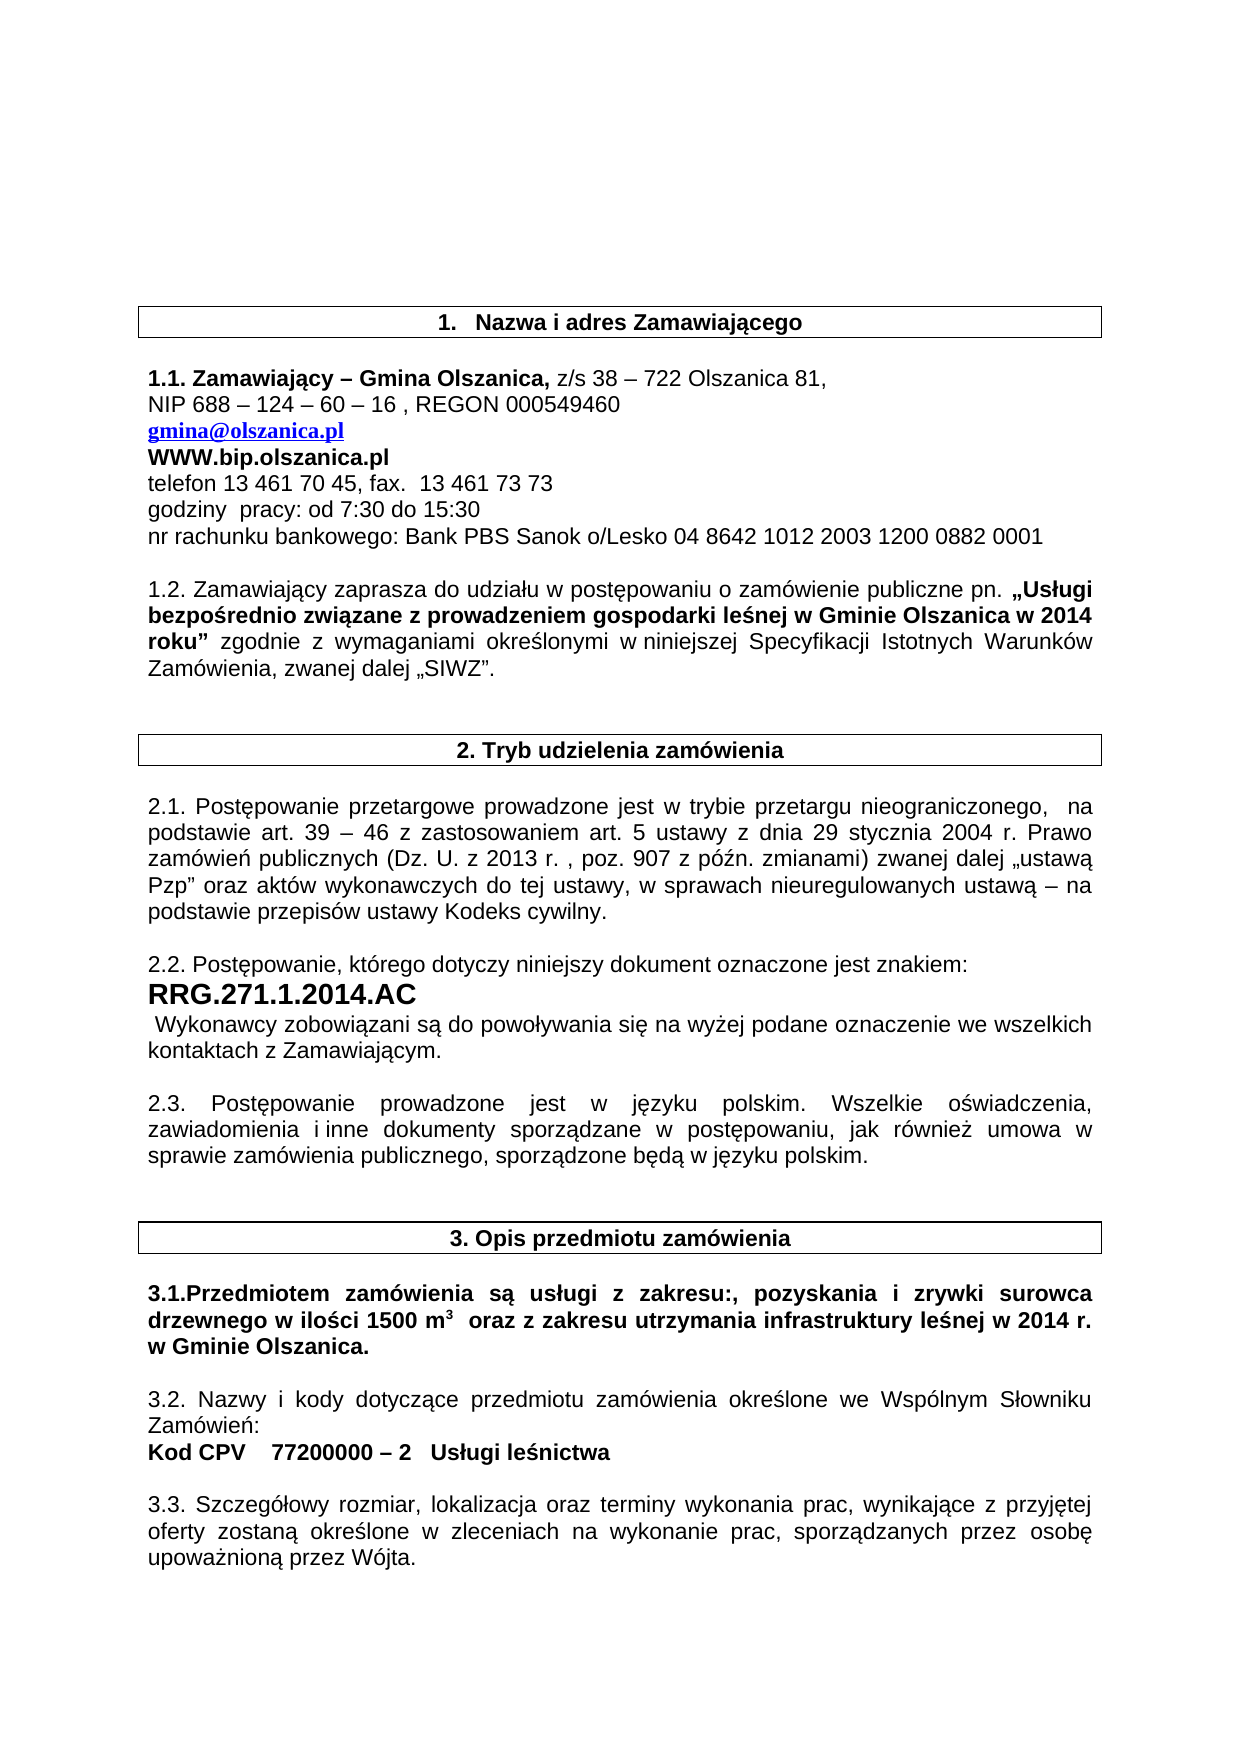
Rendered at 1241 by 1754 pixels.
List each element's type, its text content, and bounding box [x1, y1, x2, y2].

text gmina@olszanica.pl [148, 417, 1093, 444]
text 2.2. Postępowanie, którego dotyczy niniejszy dokument oznaczone jest znakiem: RRG.271.1.2014.AC [148, 951, 1093, 1011]
text NIP 688 – 124 – 60 – 16 , REGON 000549460 [148, 391, 1093, 417]
text 2.3. Postępowanie prowadzone jest w języku polskim. Wszelkie oświadczenia, zawiadomienia i inne dokumenty sporządzane w postępowaniu, jak również umowa w sprawie zamówienia publicznego, sporządzone będą w języku polskim. [148, 1090, 1093, 1169]
text 3.2. Nazwy i kody dotyczące przedmiotu zamówienia określone we Wspólnym Słowniku Zamówień: [148, 1386, 1093, 1438]
title 1.2. Zamawiający zaprasza do udziału w postępowaniu o zamówienie publiczne pn. „Usługi bezpośrednio związane z prowadzeniem gospodarki leśnej w Gminie Olszanica w 2014 roku” zgodnie z wymaganiami określonymi w niniejszej Specyfikacji Istotnych Warunków Zamówienia, zwanej dalej „SIWZ”. [148, 576, 1093, 681]
text 2.1. Postępowanie przetargowe prowadzone jest w trybie przetargu nieograniczonego, na podstawie art. 39 – 46 z zastosowaniem art. 5 ustawy z dnia 29 stycznia 2004 r. Prawo zamówień publicznych (Dz. U. z 2013 r. , poz. 907 z późn. zmianami) zwanej dalej „ustawą Pzp” oraz aktów wykonawczych do tej ustawy, w sprawach nieuregulowanych ustawą – na podstawie przepisów ustawy Kodeks cywilny. [148, 793, 1093, 924]
text 3.1.Przedmiotem zamówienia są usługi z zakresu:, pozyskania i zrywki surowca drzewnego w ilości oraz z zakresu utrzymania infrastruktury leśnej w 2014 r. w Gminie Olszanica. [148, 1280, 1093, 1359]
text 1.1. Zamawiający – Gmina Olszanica, z/s 38 – 722 Olszanica 81, [148, 365, 1093, 391]
text telefon 13 461 70 45, fax. 13 461 73 73 [148, 470, 1093, 496]
text Wykonawcy zobowiązani są do powoływania się na wyżej podane oznaczenie we wszelkich kontaktach z Zamawiającym. [148, 1011, 1093, 1063]
text 3.3. Szczegółowy rozmiar, lokalizacja oraz terminy wykonania prac, wynikające z przyjętej oferty zostaną określone w zleceniach na wykonanie prac, sporządzanych przez osobę upoważnioną przez Wójta. [148, 1491, 1093, 1570]
text 2. Tryb udzielenia zamówienia [139, 735, 1101, 765]
subtitle Nazwa i adres Zamawiającego [139, 307, 1101, 337]
text godziny pracy: od 7:30 do 15:30 [148, 496, 1093, 523]
text nr rachunku bankowego: Bank PBS Sanok o/Lesko 04 8642 1012 2003 1200 0882 0001 [148, 523, 1093, 549]
text WWW.bip.olszanica.pl [148, 444, 1093, 470]
text Kod CPV 77200000 – 2 Usługi leśnictwa [148, 1438, 1093, 1465]
text 3. Opis przedmiotu zamówienia [139, 1223, 1101, 1253]
